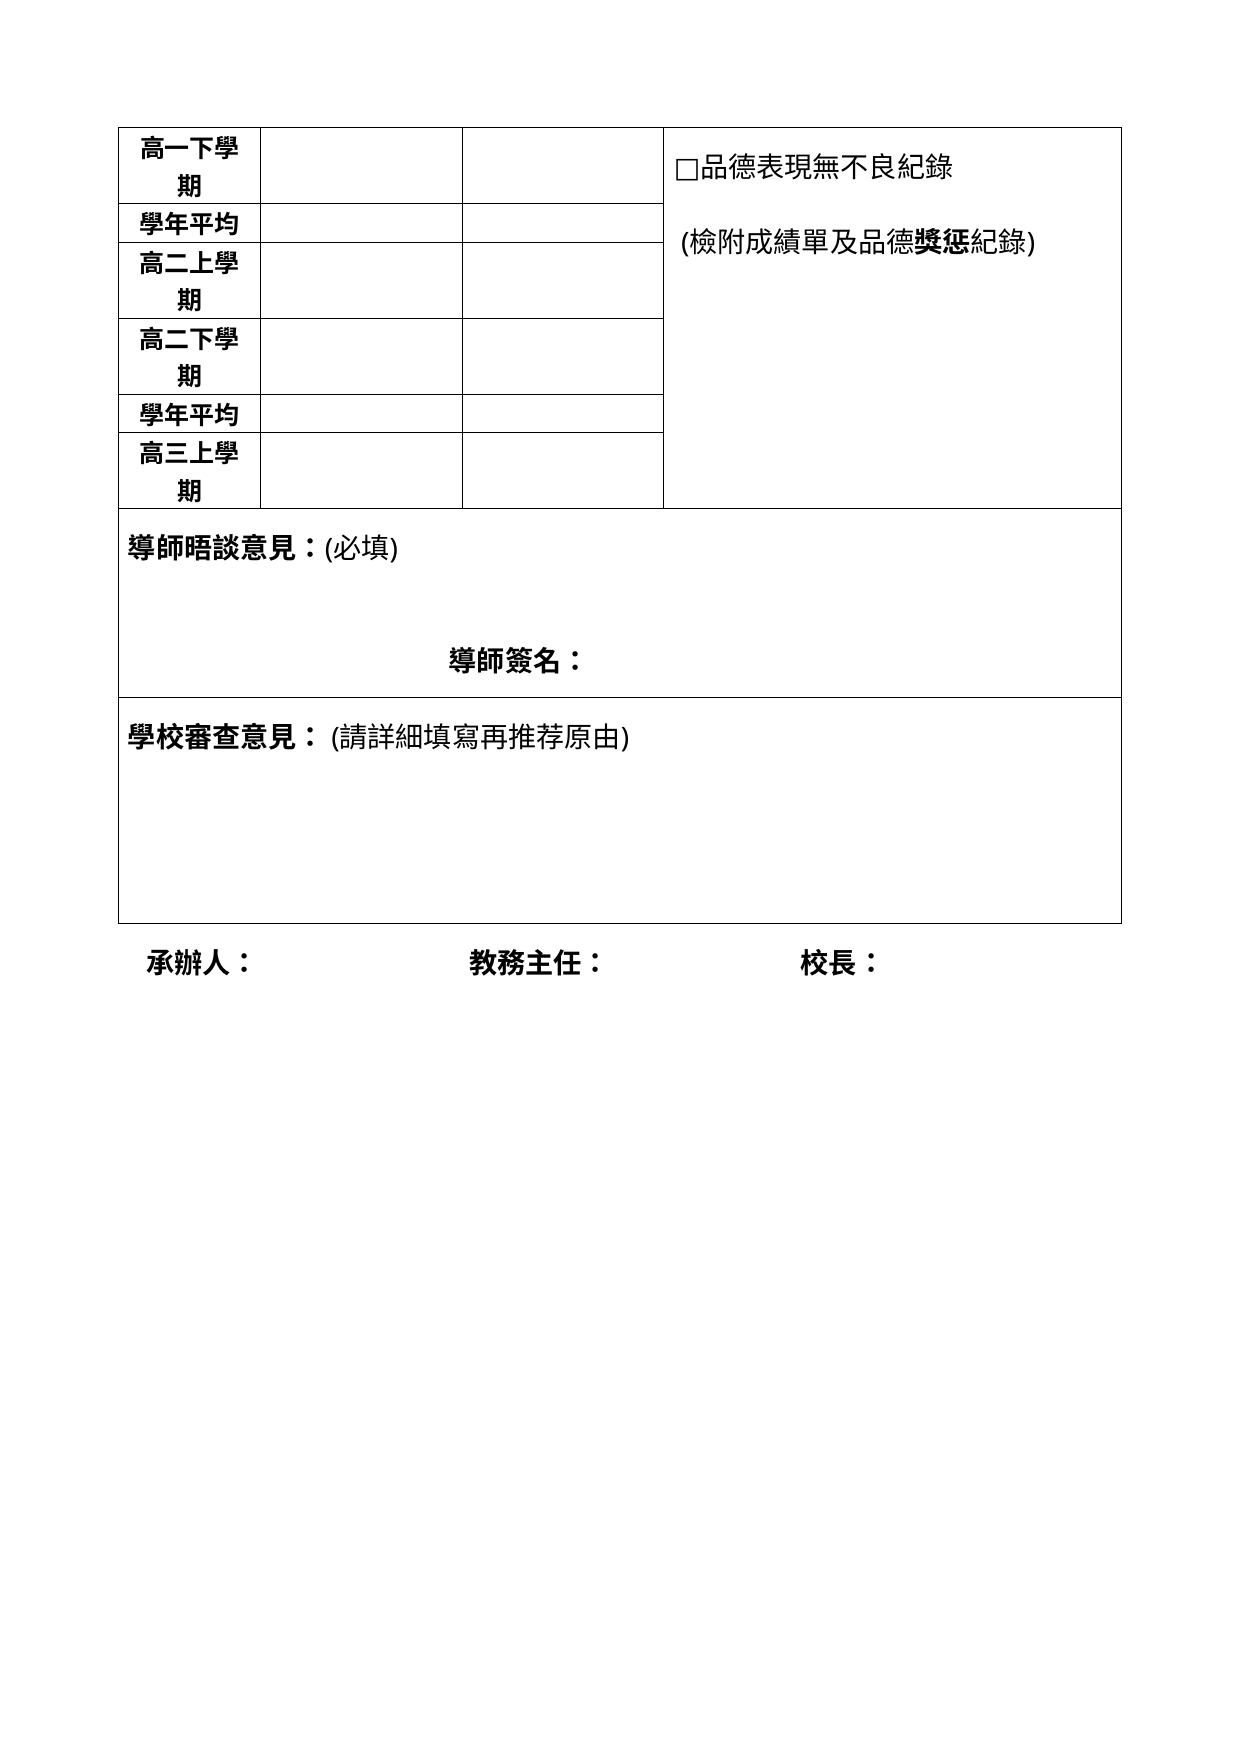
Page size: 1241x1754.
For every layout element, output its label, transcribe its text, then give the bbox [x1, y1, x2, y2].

table_cell [261, 243, 462, 318]
table_cell [261, 395, 462, 432]
table_cell 高二下學期 [119, 319, 260, 394]
table_cell [463, 128, 663, 203]
table_cell [261, 319, 462, 394]
text 承辦人： 教務主任： 校長： [118, 924, 1122, 999]
table_cell 學年平均 [119, 204, 260, 242]
table_cell 導師晤談意見：(必填) 導師簽名： [119, 509, 1121, 697]
table_cell [463, 433, 663, 508]
table_cell 高三上學期 [119, 433, 260, 508]
table_cell 學校審查意見： (請詳細填寫再推荐原由) [119, 698, 1121, 923]
table_cell [261, 433, 462, 508]
table_cell [463, 319, 663, 394]
table_cell [261, 128, 462, 203]
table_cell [664, 128, 1121, 508]
table_cell 學年平均 [119, 395, 260, 432]
table_cell [463, 395, 663, 432]
table_cell [261, 204, 462, 242]
table_cell 高二上學期 [119, 243, 260, 318]
table_cell 高一下學期 [119, 128, 260, 203]
table_cell [463, 243, 663, 318]
table_cell [463, 204, 663, 242]
